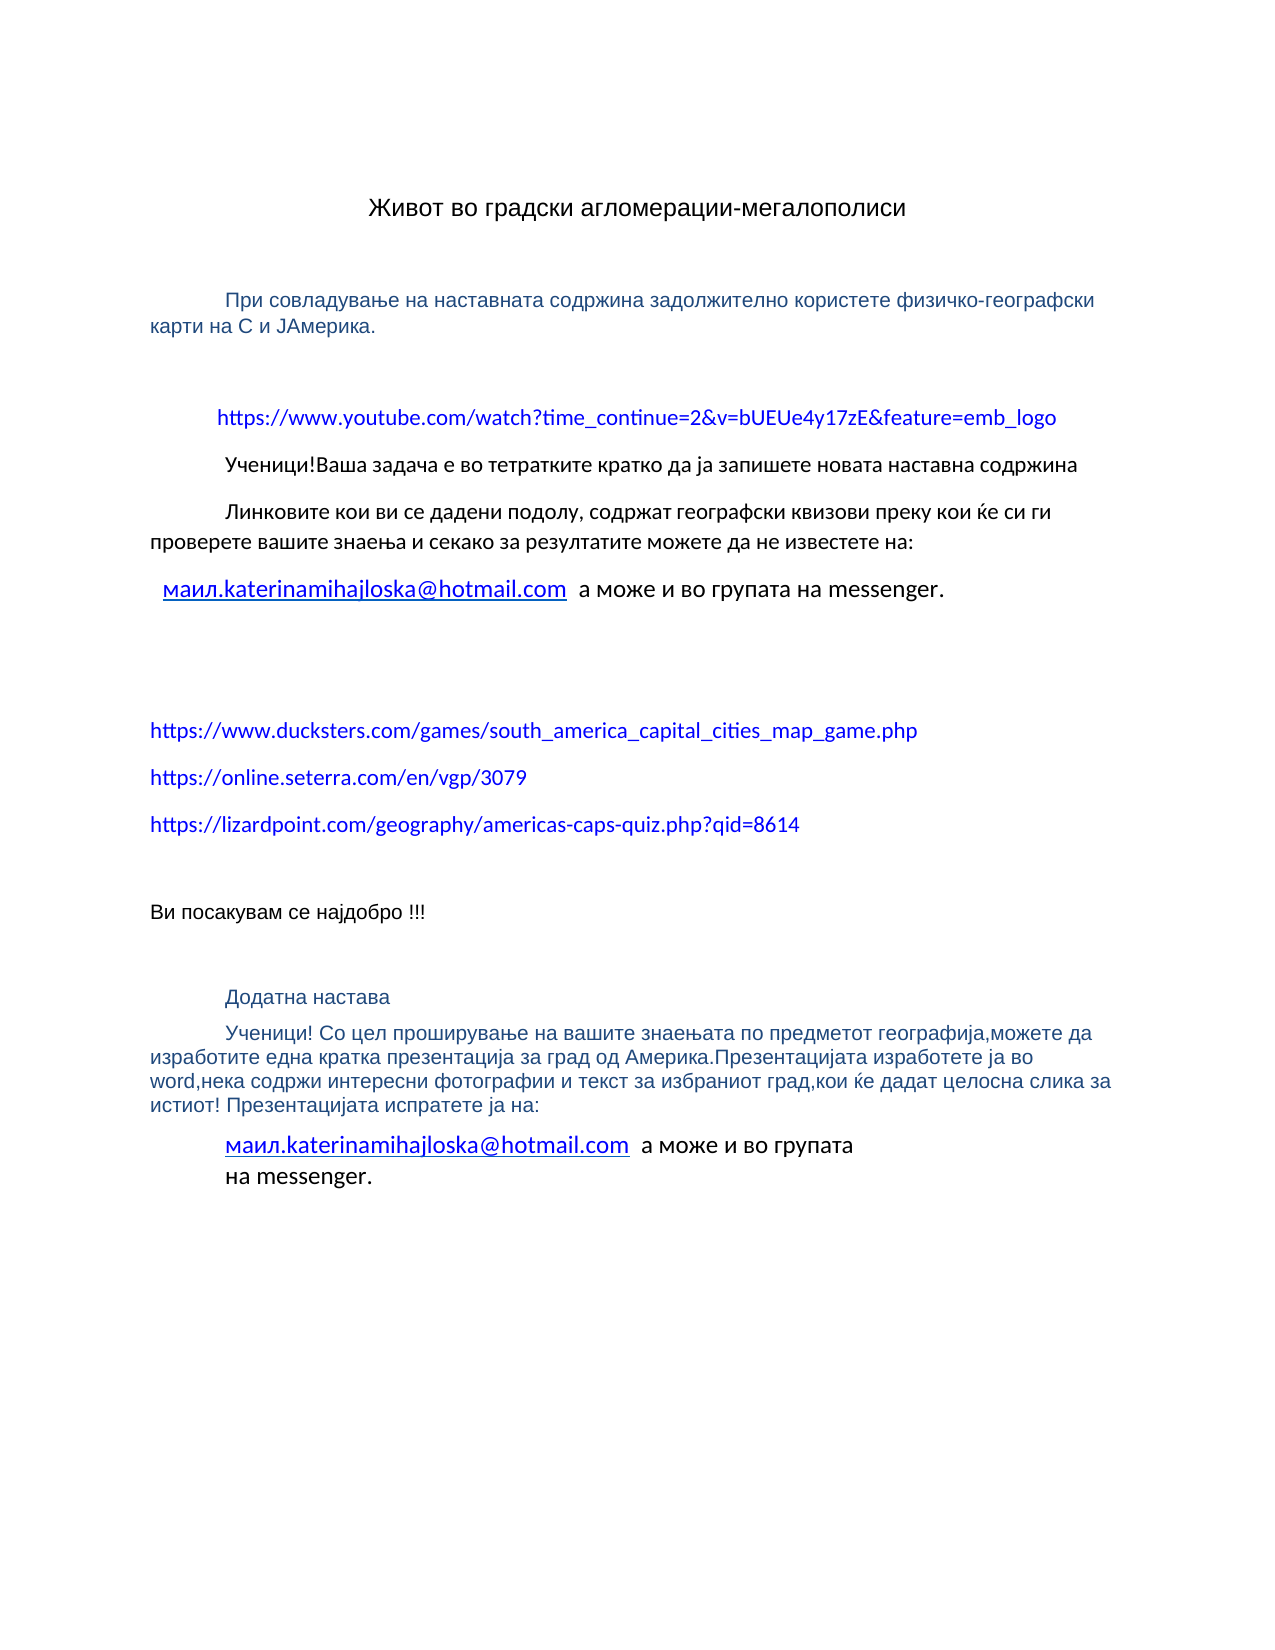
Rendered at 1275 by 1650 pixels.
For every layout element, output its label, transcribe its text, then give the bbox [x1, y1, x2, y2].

text Додатна настава [225, 985, 1123, 1009]
text Ви посакувам се најдобро !!! [150, 899, 1123, 923]
text https://online.seterra.com/en/vgp/3079 [150, 763, 1123, 791]
text маил.katerinamihajloska@hotmail.com а може и во групата на messenger. [162, 573, 1113, 604]
text Ученици! Со цел проширување на вашите знаењата по предметот географија,можете да изработите една кратка презентација за град од Америка.Презентацијата изработете ја во [150, 1021, 1098, 1069]
text Живот во градски агломерации-мегалополиси [214, 193, 1061, 221]
text word,нека содржи интересни фотографии и текст за избраниот град,кои ќе дадат целосна слика за истиот! Презентацијата испратете ја на: [150, 1069, 1114, 1117]
text Линковите кои ви се дадени подолу, содржат географски квизови преку кои ќе си ги проверете вашите знаења и секако за резултатите можете да не известете на: [150, 497, 1055, 555]
text https://www.ducksters.com/games/south_america_capital_cities_map_game.php [150, 716, 1123, 744]
text https://www.youtube.com/watch?time_continue=2&v=bUEUe4y17zE&feature=emb_logo [214, 403, 1061, 432]
text При совладување на наставната содржина задолжително користете физичко-географски карти на С и ЈАмерика. [150, 288, 1098, 337]
text https://lizardpoint.com/geography/americas-caps-quiz.php?qid=8614 [150, 810, 1123, 838]
text маил.katerinamihajloska@hotmail.com а може и во групата на messenger. [225, 1129, 882, 1191]
text Ученици!Ваша задача е во тетратките кратко да ја запишете новата наставна содржина [225, 450, 1123, 478]
